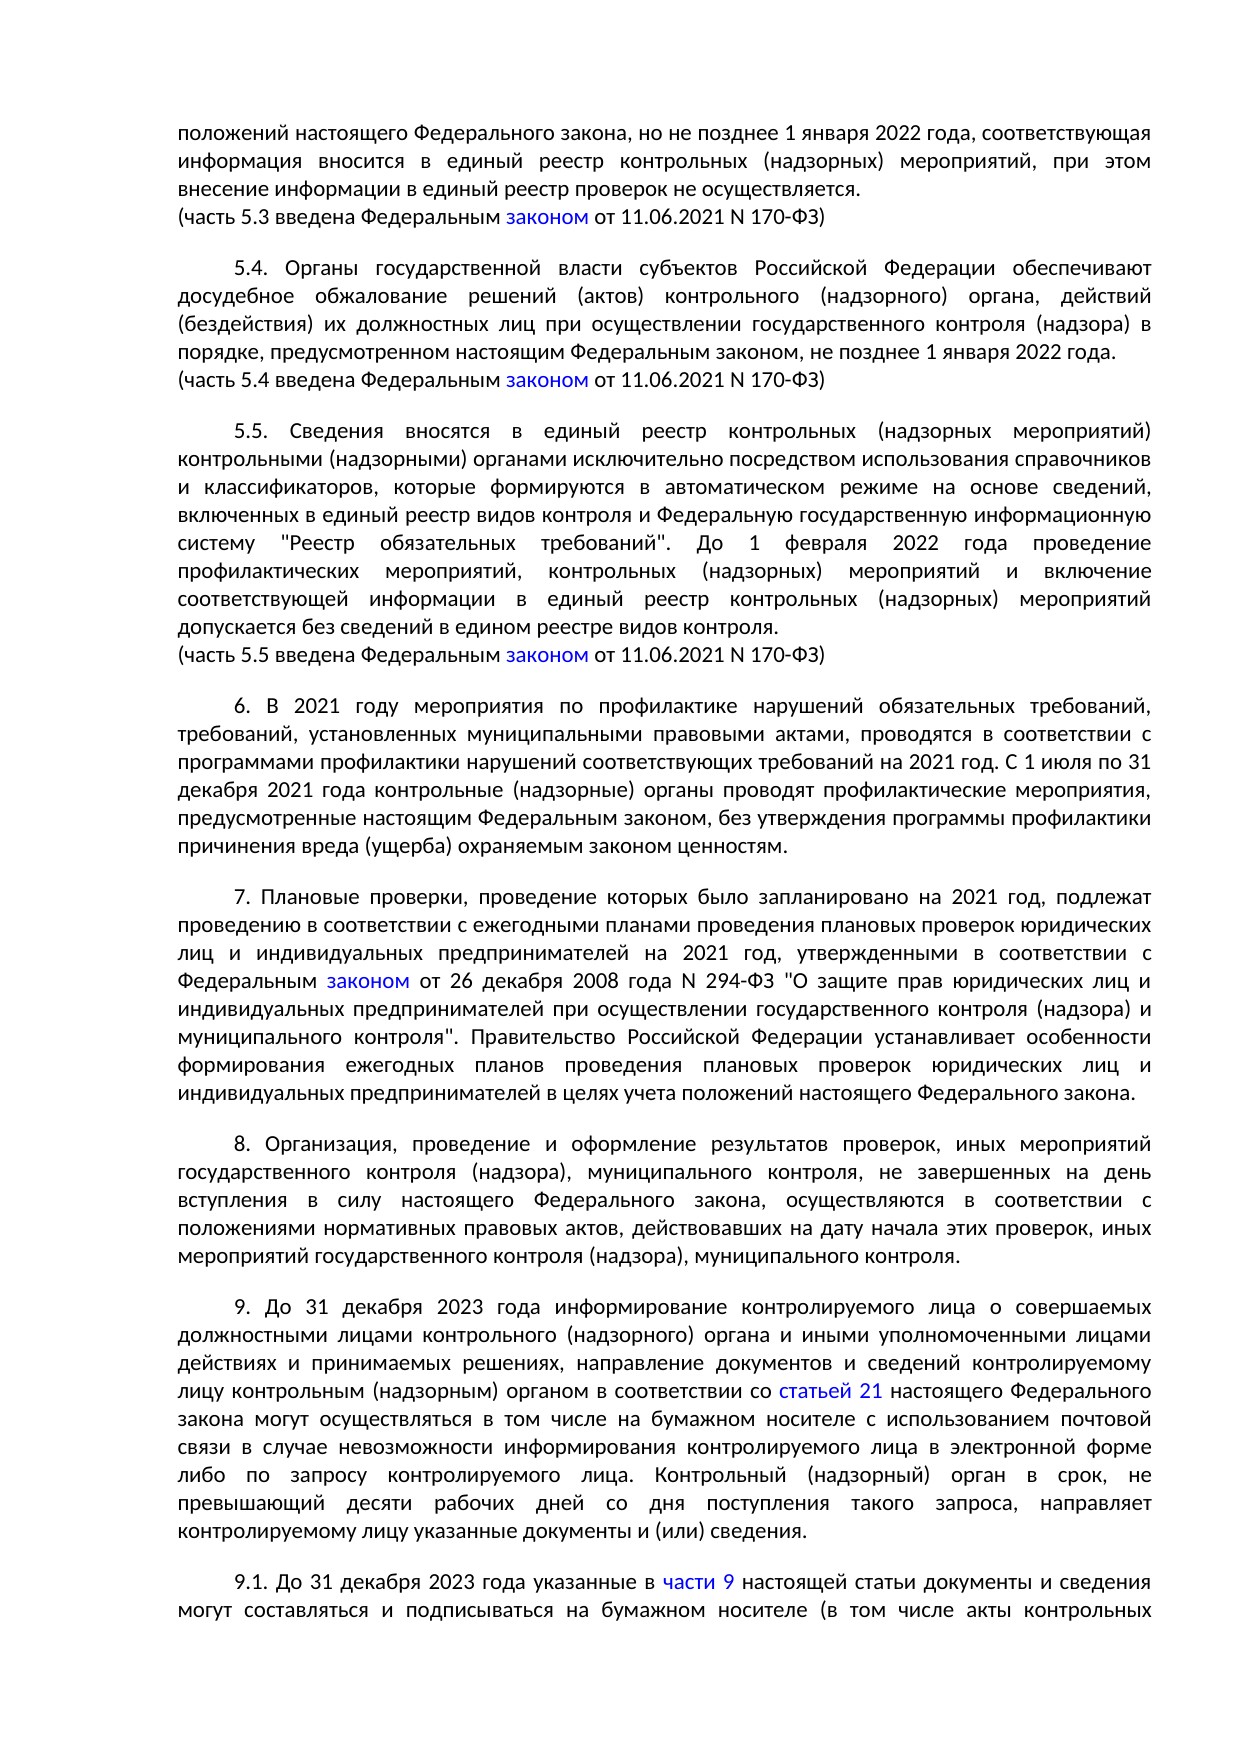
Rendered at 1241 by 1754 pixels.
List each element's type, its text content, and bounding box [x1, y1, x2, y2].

text (часть 5.4 введена Федеральным законом от 11.06.2021 N 170-ФЗ) [177, 365, 1152, 393]
text 5.4. Органы государственной власти субъектов Российской Федерации обеспечивают досудебное обжалование решений (актов) контрольного (надзорного) органа, действий (бездействия) их должностных лиц при осуществлении государственного контроля (надзора) в порядке, предусмотренном настоящим Федеральным законом, не позднее 1 января 2022 года. [177, 253, 1152, 365]
text 8. Организация, проведение и оформление результатов проверок, иных мероприятий государственного контроля (надзора), муниципального контроля, не завершенных на день вступления в силу настоящего Федерального закона, осуществляются в соответствии с положениями нормативных правовых актов, действовавших на дату начала этих проверок, иных мероприятий государственного контроля (надзора), муниципального контроля. [177, 1129, 1152, 1269]
text (часть 5.3 введена Федеральным законом от 11.06.2021 N 170-ФЗ) [177, 202, 1152, 230]
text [177, 118, 1152, 202]
text 9. До 31 декабря 2023 года информирование контролируемого лица о совершаемых должностными лицами контрольного (надзорного) органа и иными уполномоченными лицами действиях и принимаемых решениях, направление документов и сведений контролируемому лицу контрольным (надзорным) органом в соответствии со статьей 21 настоящего Федерального закона могут осуществляться в том числе на бумажном носителе с использованием почтовой связи в случае невозможности информирования контролируемого лица в электронной форме либо по запросу контролируемого лица. Контрольный (надзорный) орган в срок, не превышающий десяти рабочих дней со дня поступления такого запроса, направляет контролируемому лицу указанные документы и (или) сведения. [177, 1292, 1152, 1544]
text 7. Плановые проверки, проведение которых было запланировано на 2021 год, подлежат проведению в соответствии с ежегодными планами проведения плановых проверок юридических лиц и индивидуальных предпринимателей на 2021 год, утвержденными в соответствии с Федеральным законом от 26 декабря 2008 года N 294-ФЗ "О защите прав юридических лиц и индивидуальных предпринимателей при осуществлении государственного контроля (надзора) и муниципального контроля". Правительство Российской Федерации устанавливает особенности формирования ежегодных планов проведения плановых проверок юридических лиц и индивидуальных предпринимателей в целях учета положений настоящего Федерального закона. [177, 882, 1152, 1106]
text 5.5. Сведения вносятся в единый реестр контрольных (надзорных мероприятий) контрольными (надзорными) органами исключительно посредством использования справочников и классификаторов, которые формируются в автоматическом режиме на основе сведений, включенных в единый реестр видов контроля и Федеральную государственную информационную систему "Реестр обязательных требований". До 1 февраля 2022 года проведение профилактических мероприятий, контрольных (надзорных) мероприятий и включение соответствующей информации в единый реестр контрольных (надзорных) мероприятий допускается без сведений в едином реестре видов контроля. [177, 416, 1152, 640]
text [177, 1567, 1152, 1623]
text (часть 5.5 введена Федеральным законом от 11.06.2021 N 170-ФЗ) [177, 640, 1152, 668]
text 6. В 2021 году мероприятия по профилактике нарушений обязательных требований, требований, установленных муниципальными правовыми актами, проводятся в соответствии с программами профилактики нарушений соответствующих требований на 2021 год. С 1 июля по 31 декабря 2021 года контрольные (надзорные) органы проводят профилактические мероприятия, предусмотренные настоящим Федеральным законом, без утверждения программы профилактики причинения вреда (ущерба) охраняемым законом ценностям. [177, 691, 1152, 859]
